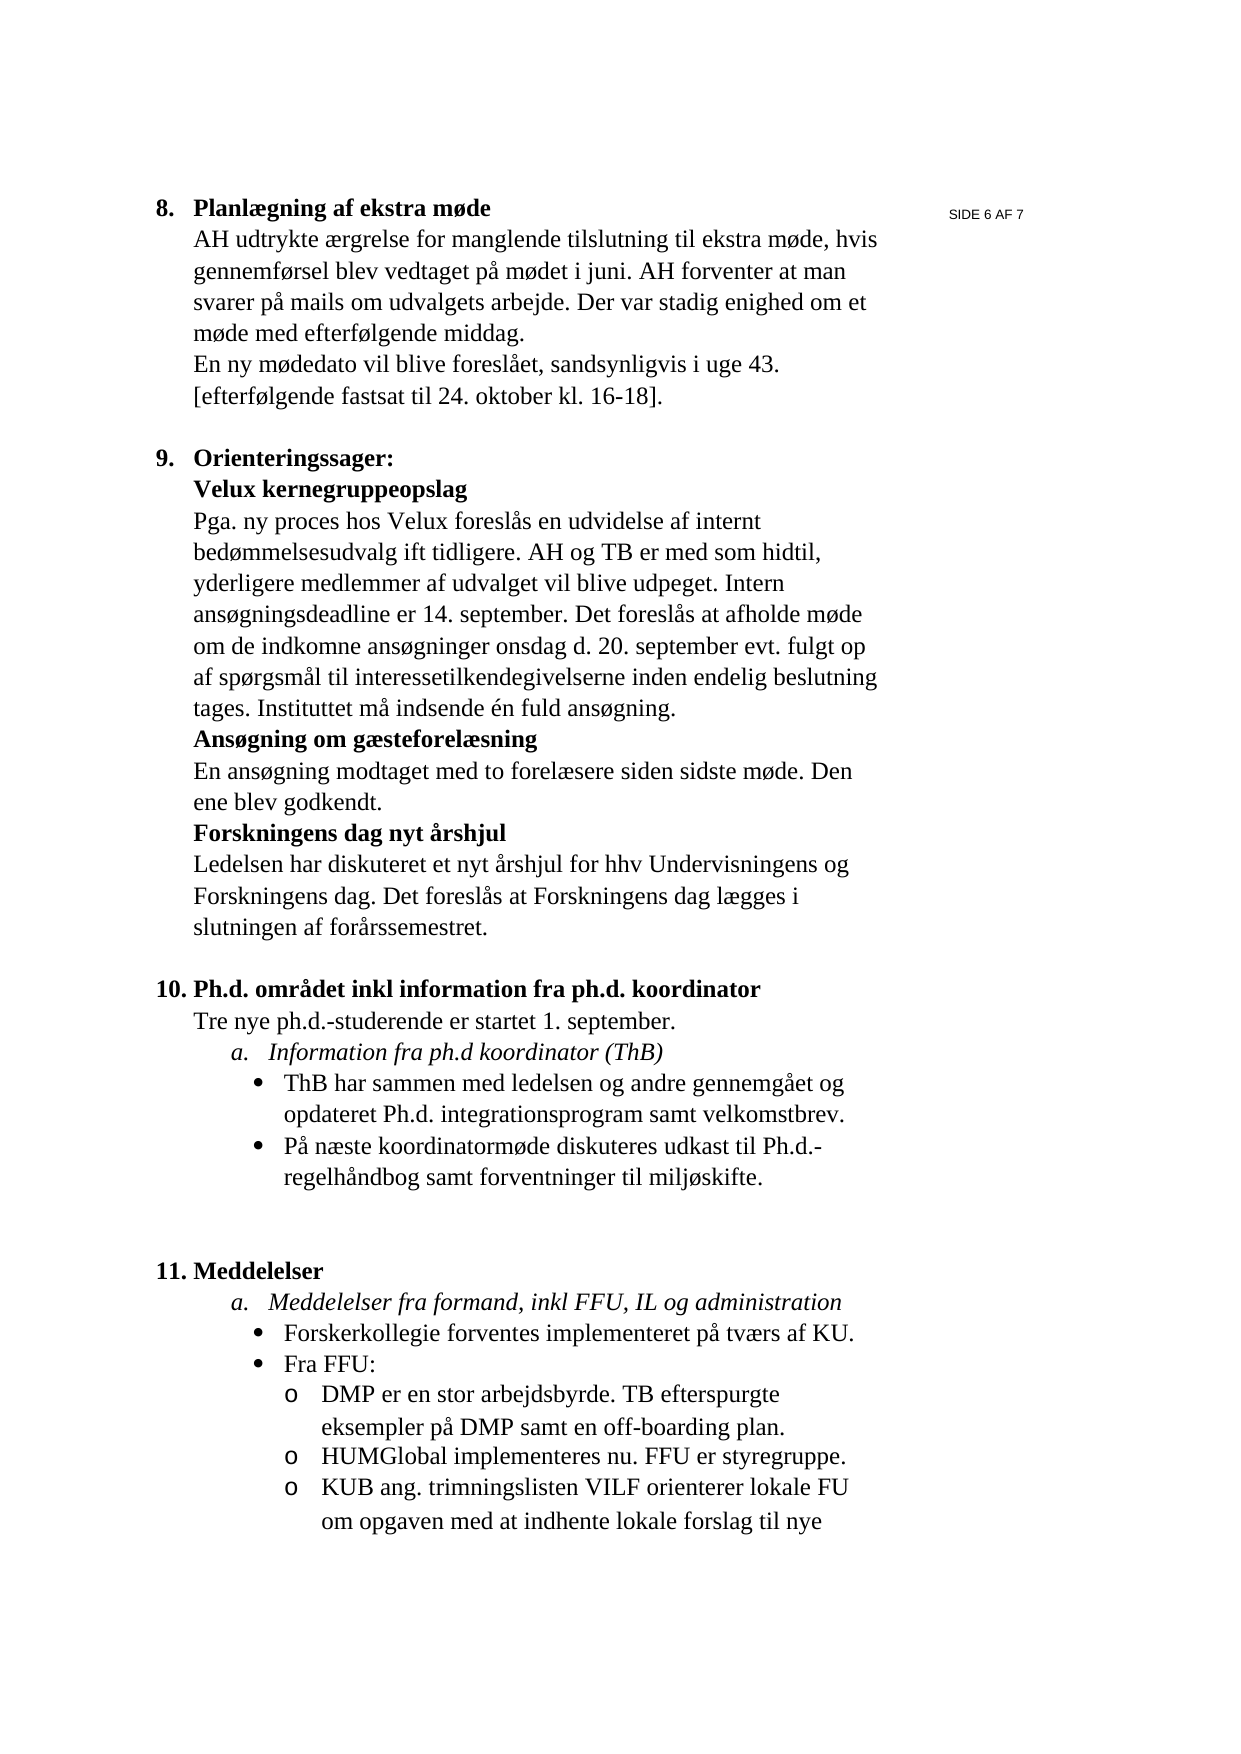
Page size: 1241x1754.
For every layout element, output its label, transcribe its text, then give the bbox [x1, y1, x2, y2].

list ThB har sammen med ledelsen og andre gennemgået og opdateret Ph.d. integrationsprogram samt velkomstbrev. [254, 1066, 886, 1128]
list Velux kernegruppeopslag [193, 472, 886, 503]
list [283, 1472, 886, 1534]
list Planlægning af ekstra møde [156, 191, 886, 222]
list HUMGlobal implementeres nu. FFU er styregruppe. [283, 1441, 886, 1472]
list AH udtrykte ærgrelse for manglende tilslutning til ekstra møde, hvis gennemførsel blev vedtaget på mødet i juni. AH forventer at man svarer på mails om udvalgets arbejde. Der var stadig enighed om et møde med efterfølgende middag. [193, 222, 886, 347]
list Orienteringssager: [156, 441, 886, 472]
list Meddelelser [156, 1253, 886, 1284]
list På næste koordinatormøde diskuteres udkast til Ph.d.-regelhåndbog samt forventninger til miljøskifte. [254, 1128, 886, 1191]
list Tre nye ph.d.-studerende er startet 1. september. [193, 1003, 886, 1034]
list En ansøgning modtaget med to forelæsere siden sidste møde. Den ene blev godkendt. [193, 753, 886, 816]
list Fra FFU: [254, 1347, 886, 1378]
list Forskerkollegie forventes implementeret på tværs af KU. [254, 1316, 886, 1347]
list Meddelelser fra formand, inkl FFU, IL og administration [231, 1284, 886, 1316]
list Forskningens dag nyt årshjul [193, 816, 886, 847]
list En ny mødedato vil blive foreslået, sandsynligvis i uge 43. [efterfølgende fastsat til 24. oktober kl. 16-18]. [193, 347, 886, 409]
list Pga. ny proces hos Velux foreslås en udvidelse af internt bedømmelsesudvalg ift tidligere. AH og TB er med som hidtil, yderligere medlemmer af udvalget vil blive udpeget. Intern ansøgningsdeadline er 14. september. Det foreslås at afholde møde om de indkomne ansøgninger onsdag d. 20. september evt. fulgt op af spørgsmål til interessetilkendegivelserne inden endelig beslutning tages. Instituttet må indsende én fuld ansøgning. [193, 503, 886, 722]
list Ansøgning om gæsteforelæsning [193, 722, 886, 753]
list Ledelsen har diskuteret et nyt årshjul for hhv Undervisningens og Forskningens dag. Det foreslås at Forskningens dag lægges i slutningen af forårssemestret. [193, 847, 886, 941]
list DMP er en stor arbejdsbyrde. TB efterspurgte eksempler på DMP samt en off-boarding plan. [283, 1378, 886, 1441]
list Information fra ph.d koordinator (ThB) [231, 1034, 886, 1066]
list Ph.d. området inkl information fra ph.d. koordinator [156, 972, 886, 1003]
